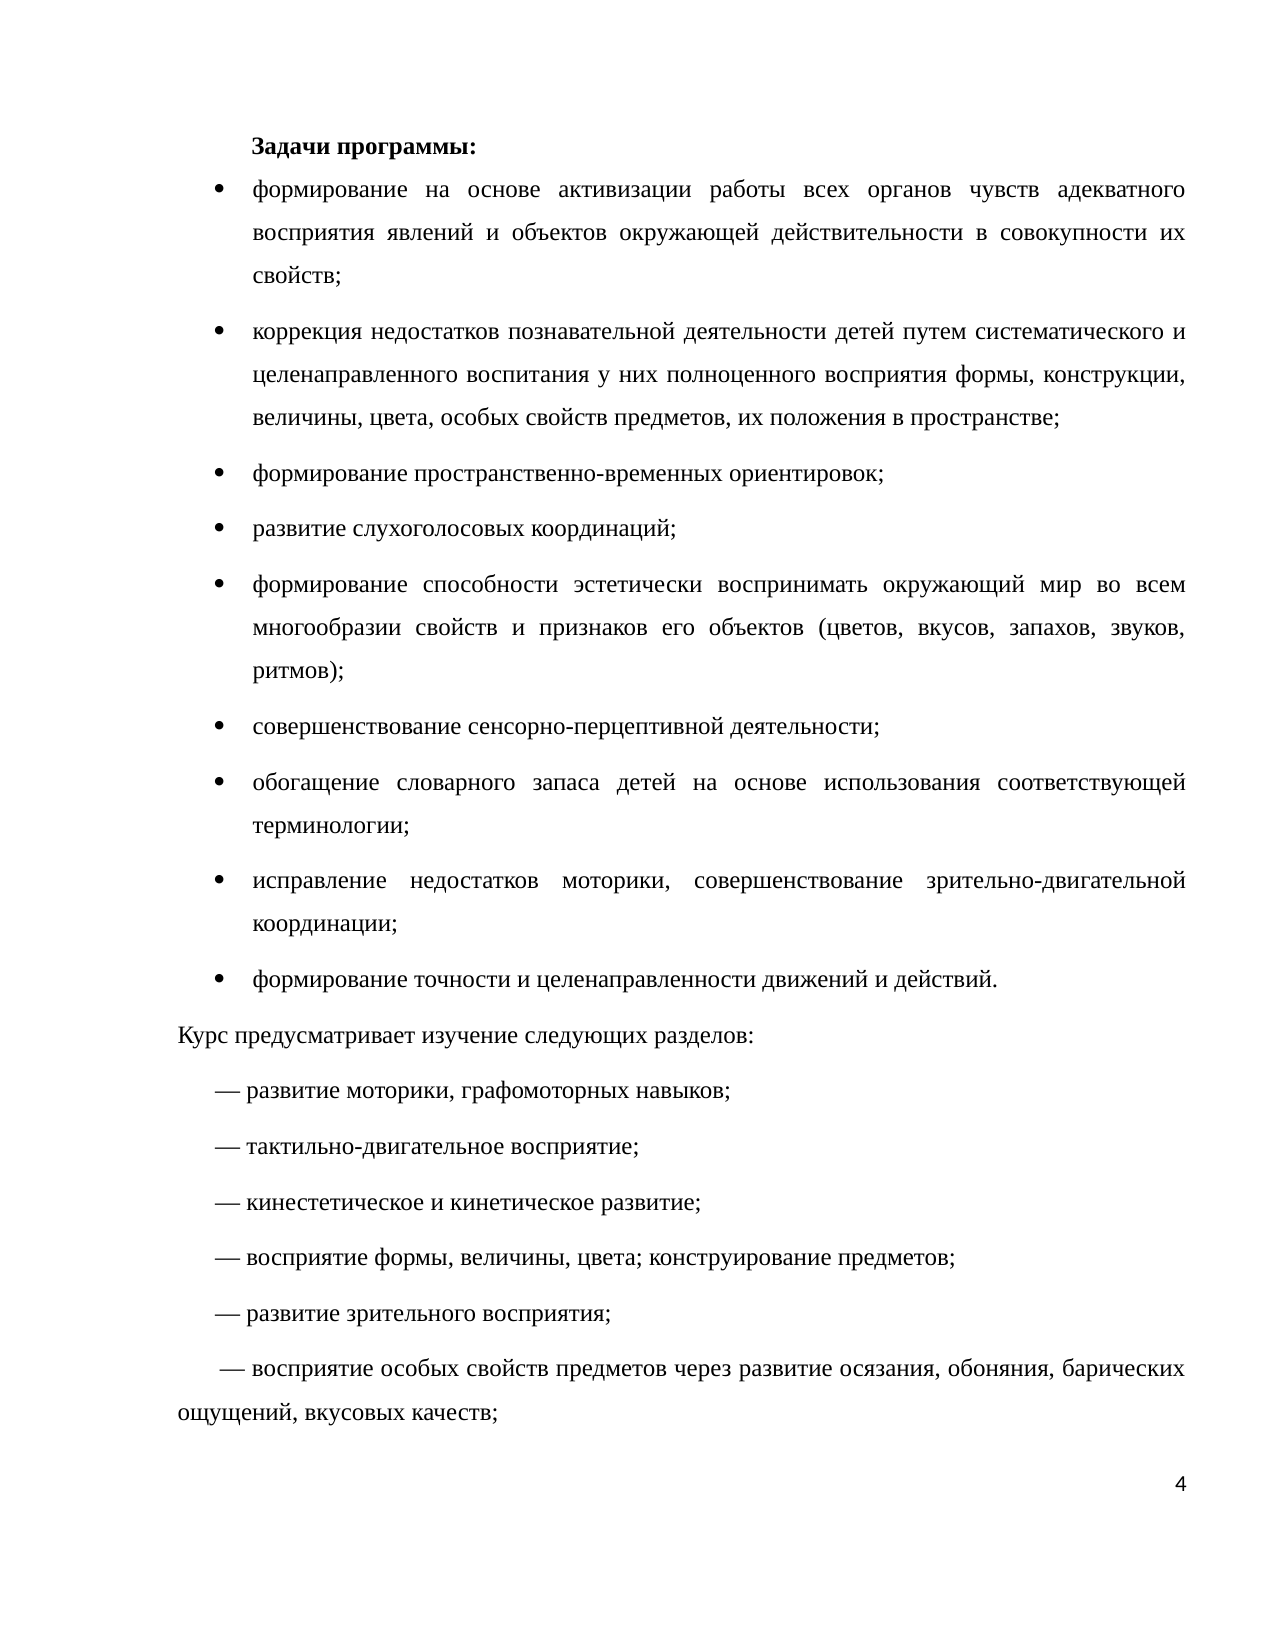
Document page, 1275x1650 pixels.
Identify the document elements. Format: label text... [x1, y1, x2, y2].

text Задачи программы: [177, 131, 1186, 160]
text — тактильно-двигательное восприятие; [177, 1131, 1186, 1160]
list формирование точности и целенаправленности движений и действий. [215, 964, 1186, 993]
list формирование способности эстетически воспринимать окружающий мир во всем многообразии свойств и признаков его объектов (цветов, вкусов, запахов, звуков, ритмов); [215, 569, 1186, 684]
text — развитие зрительного восприятия; [177, 1298, 1186, 1327]
text Курс предусматривает изучение следующих разделов: [177, 1020, 1186, 1048]
text — развитие моторики, графомоторных навыков; [177, 1075, 1186, 1104]
text — восприятие особых свойств предметов через развитие осязания, обоняния, барических ощущений, вкусовых качеств; [177, 1353, 1186, 1425]
text — кинестетическое и кинетическое развитие; [177, 1187, 1186, 1215]
list совершенствование сенсорно-перцептивной деятельности; [215, 711, 1186, 740]
text — восприятие формы, величины, цвета; конструирование предметов; [177, 1242, 1186, 1271]
list обогащение словарного запаса детей на основе использования соответствующей терминологии; [215, 767, 1186, 838]
list формирование на основе активизации работы всех органов чувств адекватного восприятия явлений и объектов окружающей действительности в совокупности их свойств; [215, 174, 1186, 289]
list коррекция недостатков познавательной деятельности детей путем систематического и целенаправленного воспитания у них полноценного восприятия формы, конструкции, величины, цвета, особых свойств предметов, их положения в пространстве; [215, 316, 1186, 431]
list формирование пространственно-временных ориентировок; [215, 458, 1186, 487]
list развитие слухоголосовых координаций; [215, 513, 1186, 542]
list исправление недостатков моторики, совершенствование зрительно-двигательной координации; [215, 865, 1186, 937]
